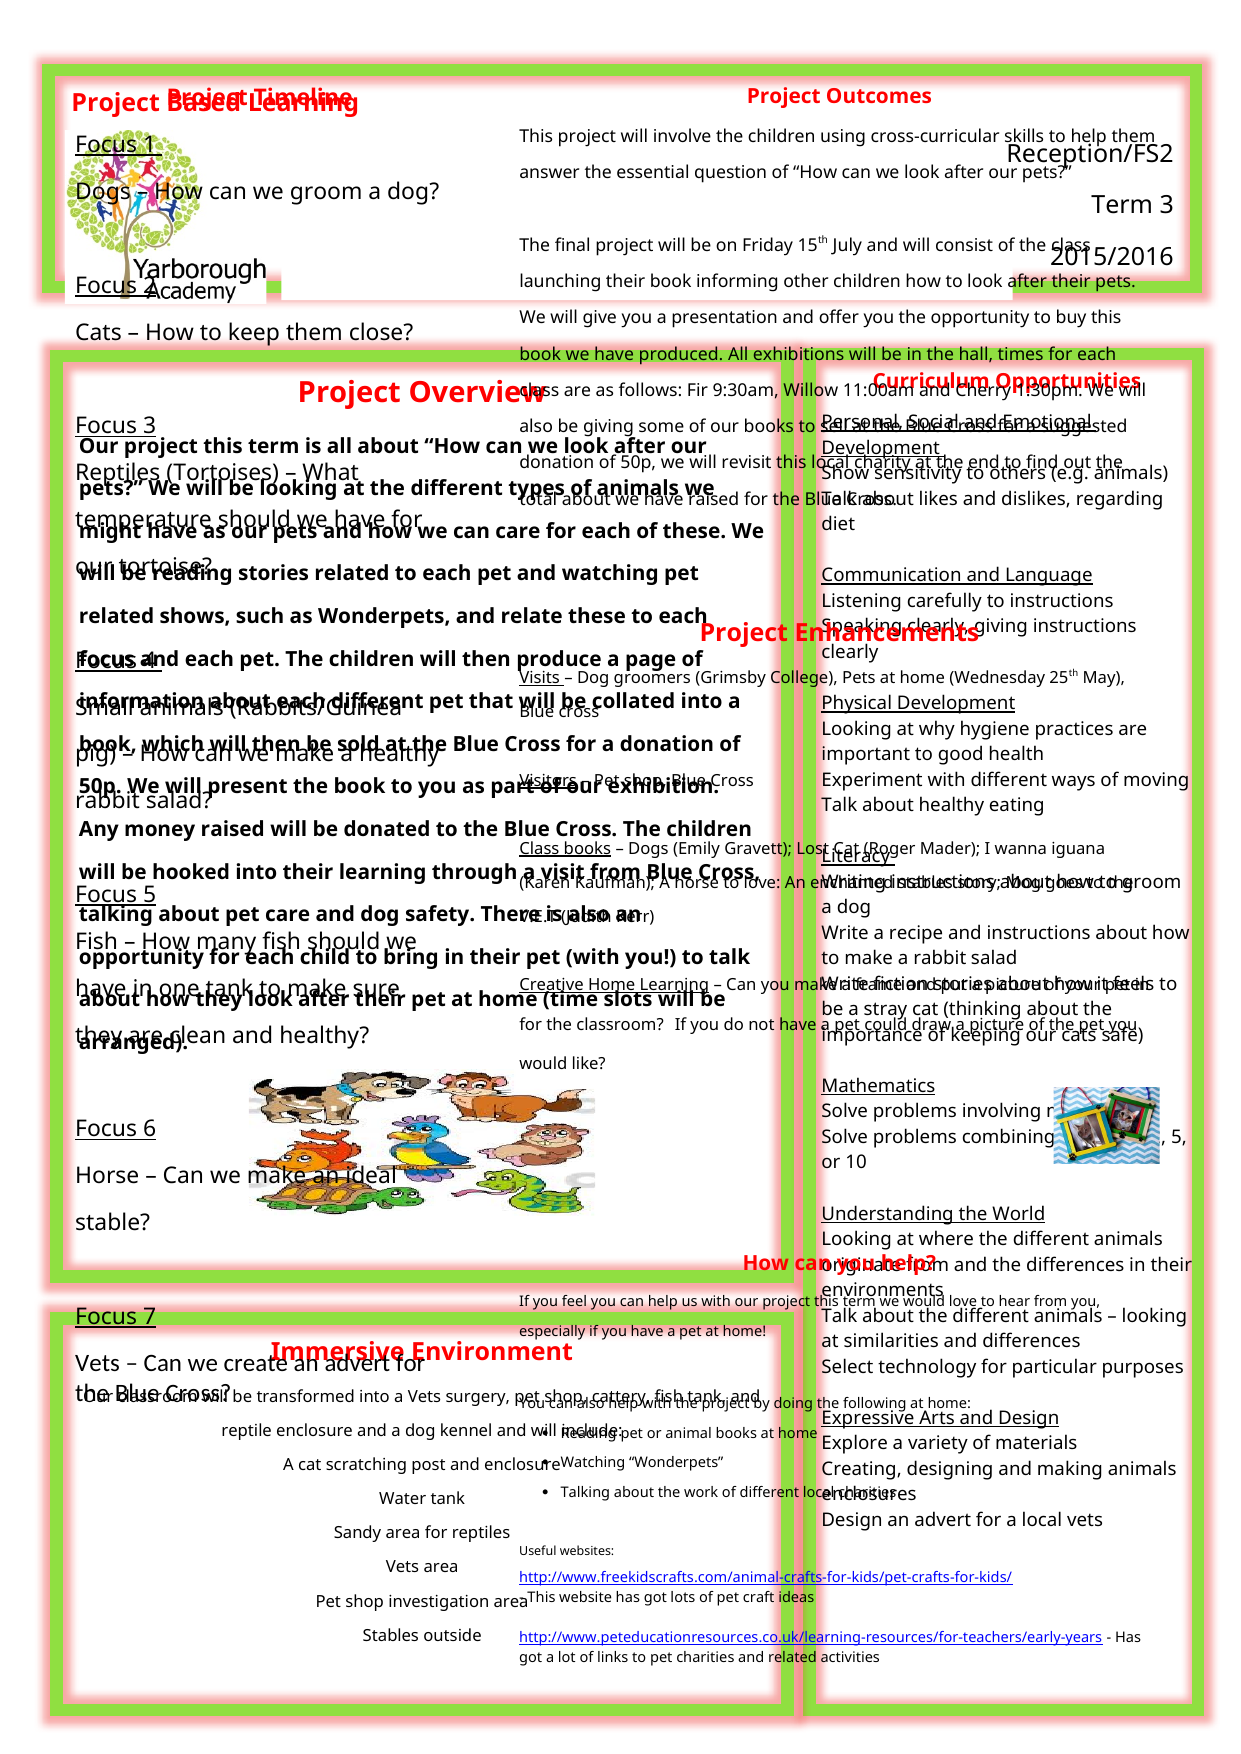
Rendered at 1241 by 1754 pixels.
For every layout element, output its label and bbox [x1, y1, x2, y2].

picture [64, 130, 267, 304]
picture [1053, 1087, 1160, 1164]
picture [248, 1069, 596, 1216]
